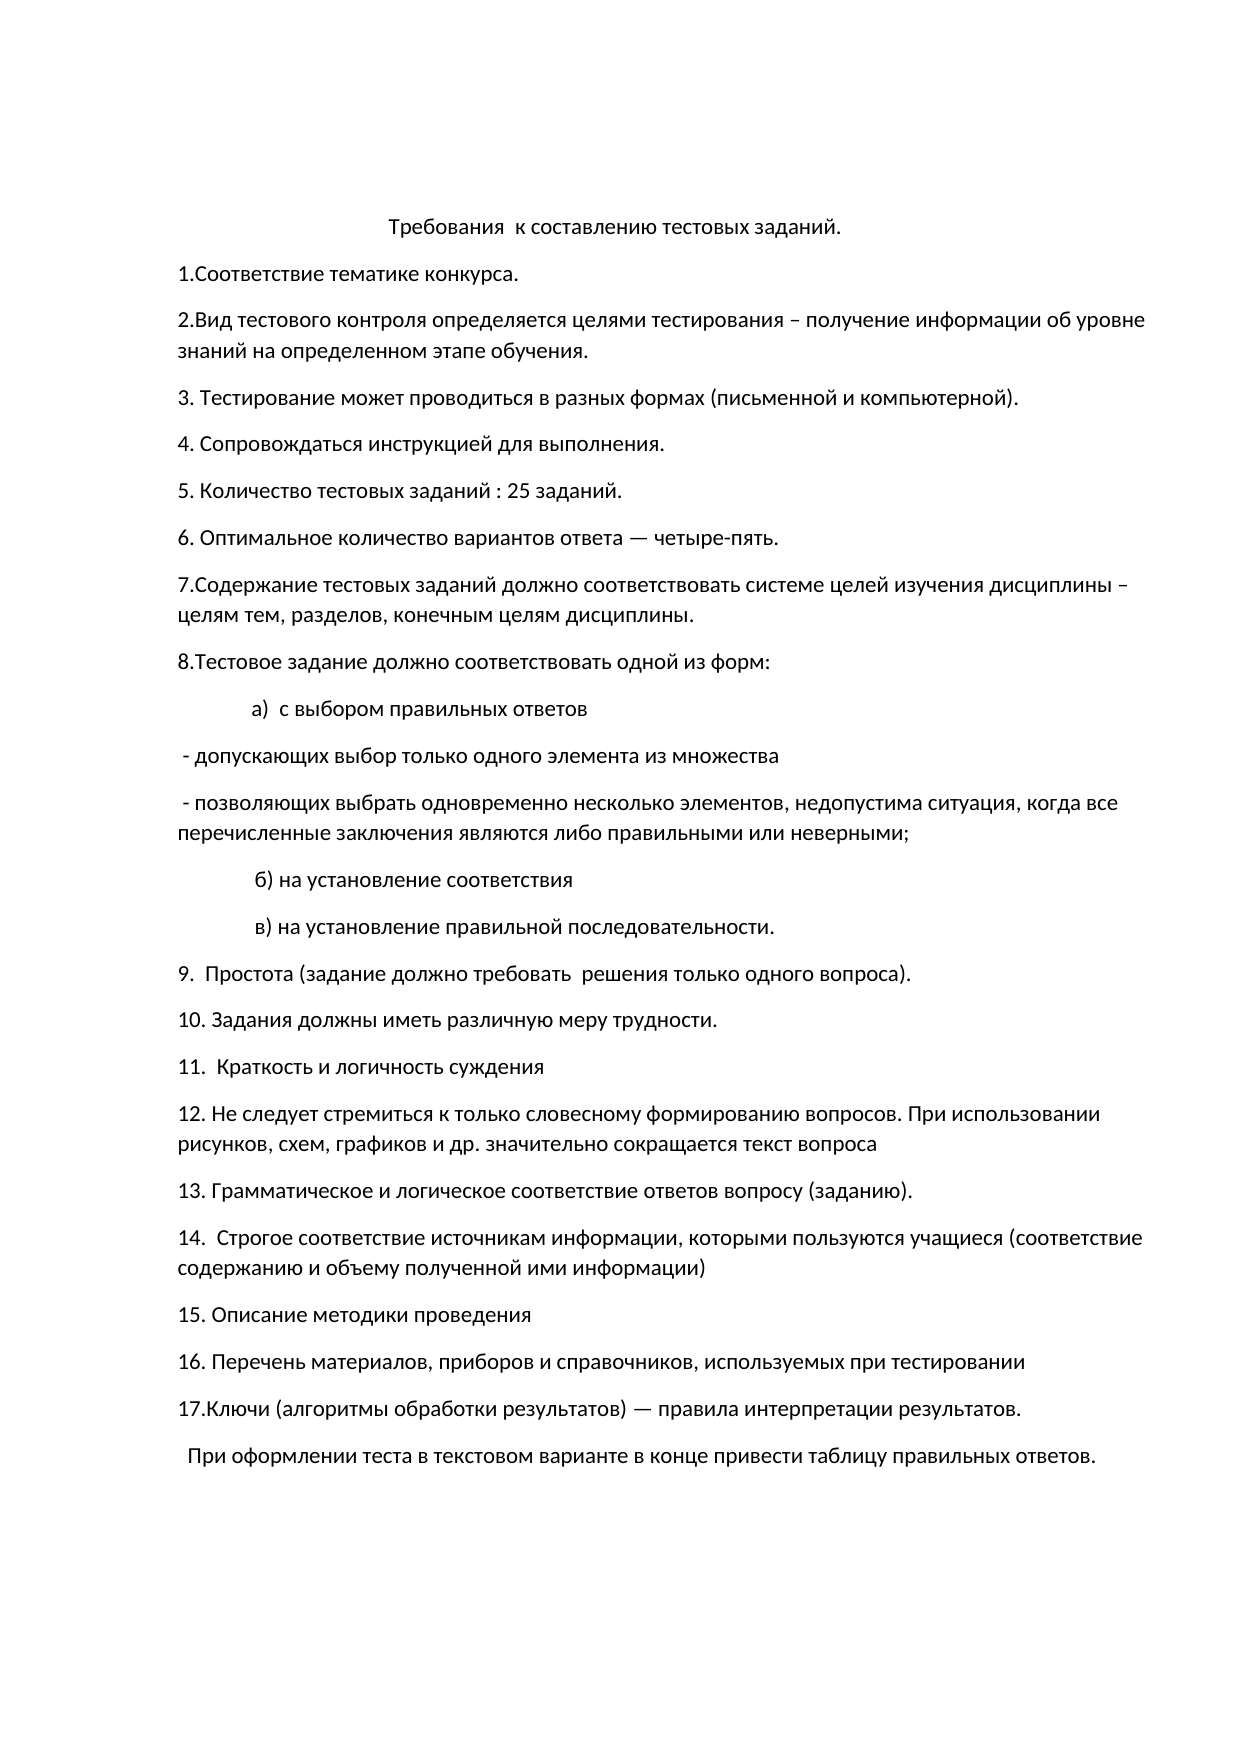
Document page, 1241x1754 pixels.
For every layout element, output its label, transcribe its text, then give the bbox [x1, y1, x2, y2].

text 14. Строгое соответствие источникам информации, которыми пользуются учащиеся (соответствие содержанию и объему полученной ими информации) [177, 1223, 1152, 1282]
text Требования к составлению тестовых заданий. [177, 212, 1152, 240]
text 12. Не следует стремиться к только словесному формированию вопросов. При использовании рисунков, схем, графиков и др. значительно сокращается текст вопроса [177, 1099, 1152, 1158]
text 16. Перечень материалов, приборов и справочников, используемых при тестировании [177, 1347, 1152, 1375]
text в) на установление правильной последовательности. [177, 912, 1152, 940]
text 7.Содержание тестовых заданий должно соответствовать системе целей изучения дисциплины – целям тем, разделов, конечным целям дисциплины. [177, 570, 1152, 628]
text 17.Ключи (алгоритмы обработки результатов) — правила интерпретации результатов. [177, 1394, 1152, 1422]
text 11. Краткость и логичность суждения [177, 1052, 1152, 1081]
text а) с выбором правильных ответов [177, 694, 1152, 722]
text 3. Тестирование может проводиться в разных формах (письменной и компьютерной). [177, 383, 1152, 411]
text 8.Тестовое задание должно соответствовать одной из форм: [177, 647, 1152, 675]
text 4. Сопровождаться инструкцией для выполнения. [177, 429, 1152, 458]
text 5. Количество тестовых заданий : 25 заданий. [177, 476, 1152, 504]
text 15. Описание методики проведения [177, 1300, 1152, 1328]
text 2.Вид тестового контроля определяется целями тестирования – получение информации об уровне знаний на определенном этапе обучения. [177, 306, 1152, 364]
text При оформлении теста в текстовом варианте в конце привести таблицу правильных ответов. [177, 1441, 1152, 1469]
text - допускающих выбор только одного элемента из множества [177, 741, 1152, 769]
text б) на установление соответствия [177, 865, 1152, 893]
text 6. Оптимальное количество вариантов ответа — четыре-пять. [177, 523, 1152, 551]
text - позволяющих выбрать одновременно несколько элементов, недопустима ситуация, когда все перечисленные заключения являются либо правильными или неверными; [177, 788, 1152, 846]
text 9. Простота (задание должно требовать решения только одного вопроса). [177, 959, 1152, 987]
text 13. Грамматическое и логическое соответствие ответов вопросу (заданию). [177, 1176, 1152, 1204]
text 10. Задания должны иметь различную меру трудности. [177, 1006, 1152, 1034]
text 1.Соответствие тематике конкурса. [177, 259, 1152, 287]
